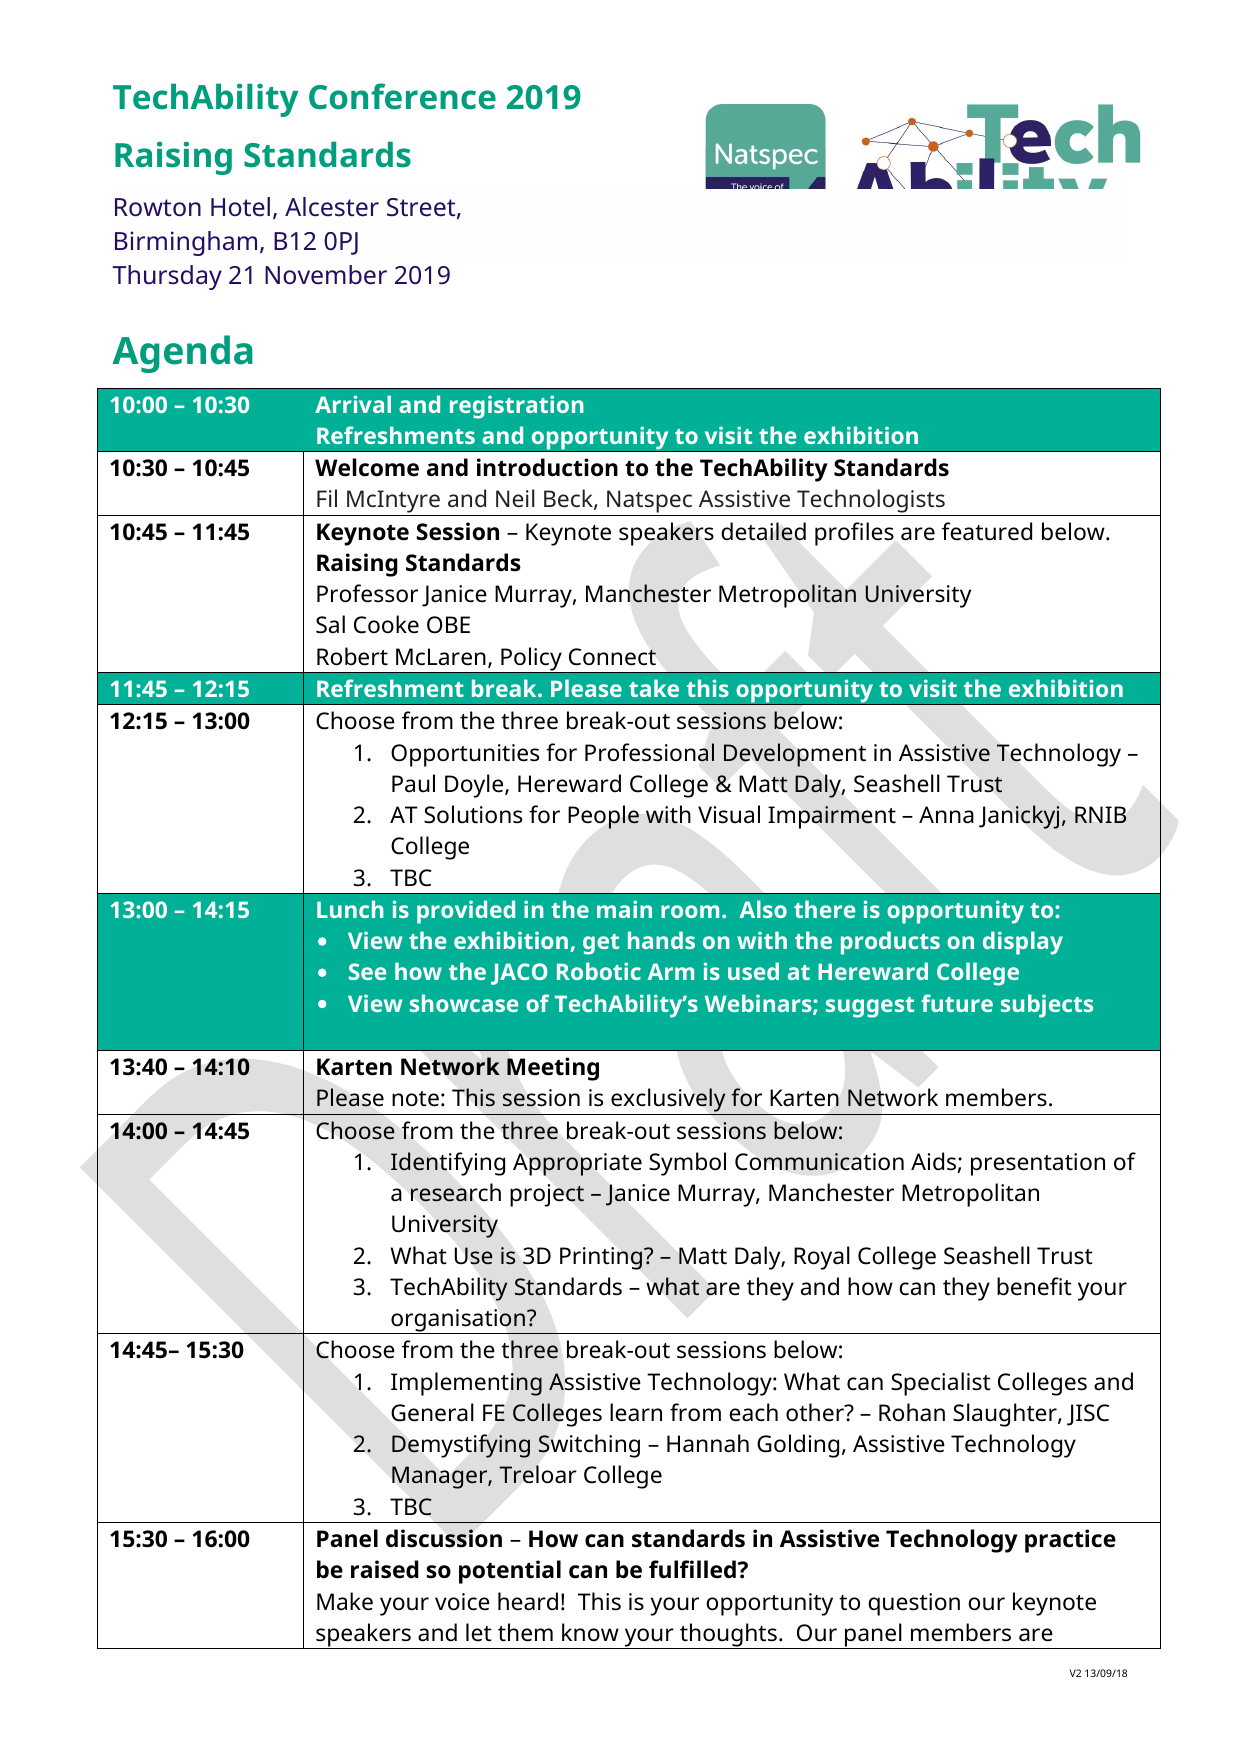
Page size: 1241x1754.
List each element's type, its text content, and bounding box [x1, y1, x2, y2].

table_cell Lunch is provided in the main room. Also there is opportunity to: View the exhibition, get hands on with the products on display See how the JACO Robotic Arm is used at Hereward College View showcase of TechAbility’s Webinars; suggest future subjects [304, 894, 1160, 1050]
table_cell 13:00 – 14:15 [98, 894, 303, 1050]
picture [677, 82, 1168, 245]
table_cell 15:30 – 16:00 [98, 1523, 303, 1648]
table_cell Keynote Session – Keynote speakers detailed profiles are featured below. Raising Standards Professor Janice Murray, Manchester Metropolitan University Sal Cooke OBE Robert McLaren, Policy Connect [304, 516, 1160, 672]
table_header Arrival and registration Refreshments and opportunity to visit the exhibition [304, 389, 1160, 451]
table_cell 10:45 – 11:45 [98, 516, 303, 672]
table_cell Welcome and introduction to the TechAbility Standards Fil McIntyre and Neil Beck, Natspec Assistive Technologists [304, 452, 1160, 514]
table_header 10:00 – 10:30 [98, 389, 304, 451]
table_cell Karten Network Meeting Please note: This session is exclusively for Karten Network members. [304, 1051, 1160, 1113]
table_cell 13:40 – 14:10 [98, 1051, 303, 1113]
table_cell Choose from the three break-out sessions below: Opportunities for Professional Development in Assistive Technology – Paul Doyle, Hereward College & Matt Daly, Seashell Trust AT Solutions for People with Visual Impairment – Anna Janickyj, RNIB College TBC [304, 705, 1160, 893]
table_cell 11:45 – 12:15 [98, 673, 303, 704]
table_cell Choose from the three break-out sessions below: Implementing Assistive Technology: What can Specialist Colleges and General FE Colleges learn from each other? – Rohan Slaughter, JISC Demystifying Switching – Hannah Golding, Assistive Technology Manager, Treloar College TBC [304, 1334, 1160, 1522]
table_cell Refreshment break. Please take this opportunity to visit the exhibition [304, 673, 1160, 704]
table_cell 10:30 – 10:45 [98, 452, 303, 514]
text Agenda [112, 324, 1128, 375]
table_cell 14:00 – 14:45 [98, 1115, 303, 1333]
table_cell 14:45– 15:30 [98, 1334, 303, 1522]
table_cell 12:15 – 13:00 [98, 705, 303, 893]
table_cell Choose from the three break-out sessions below: Identifying Appropriate Symbol Communication Aids; presentation of a research project – Janice Murray, Manchester Metropolitan University What Use is 3D Printing? – Matt Daly, Royal College Seashell Trust TechAbility Standards – what are they and how can they benefit your organisation? [304, 1115, 1160, 1333]
